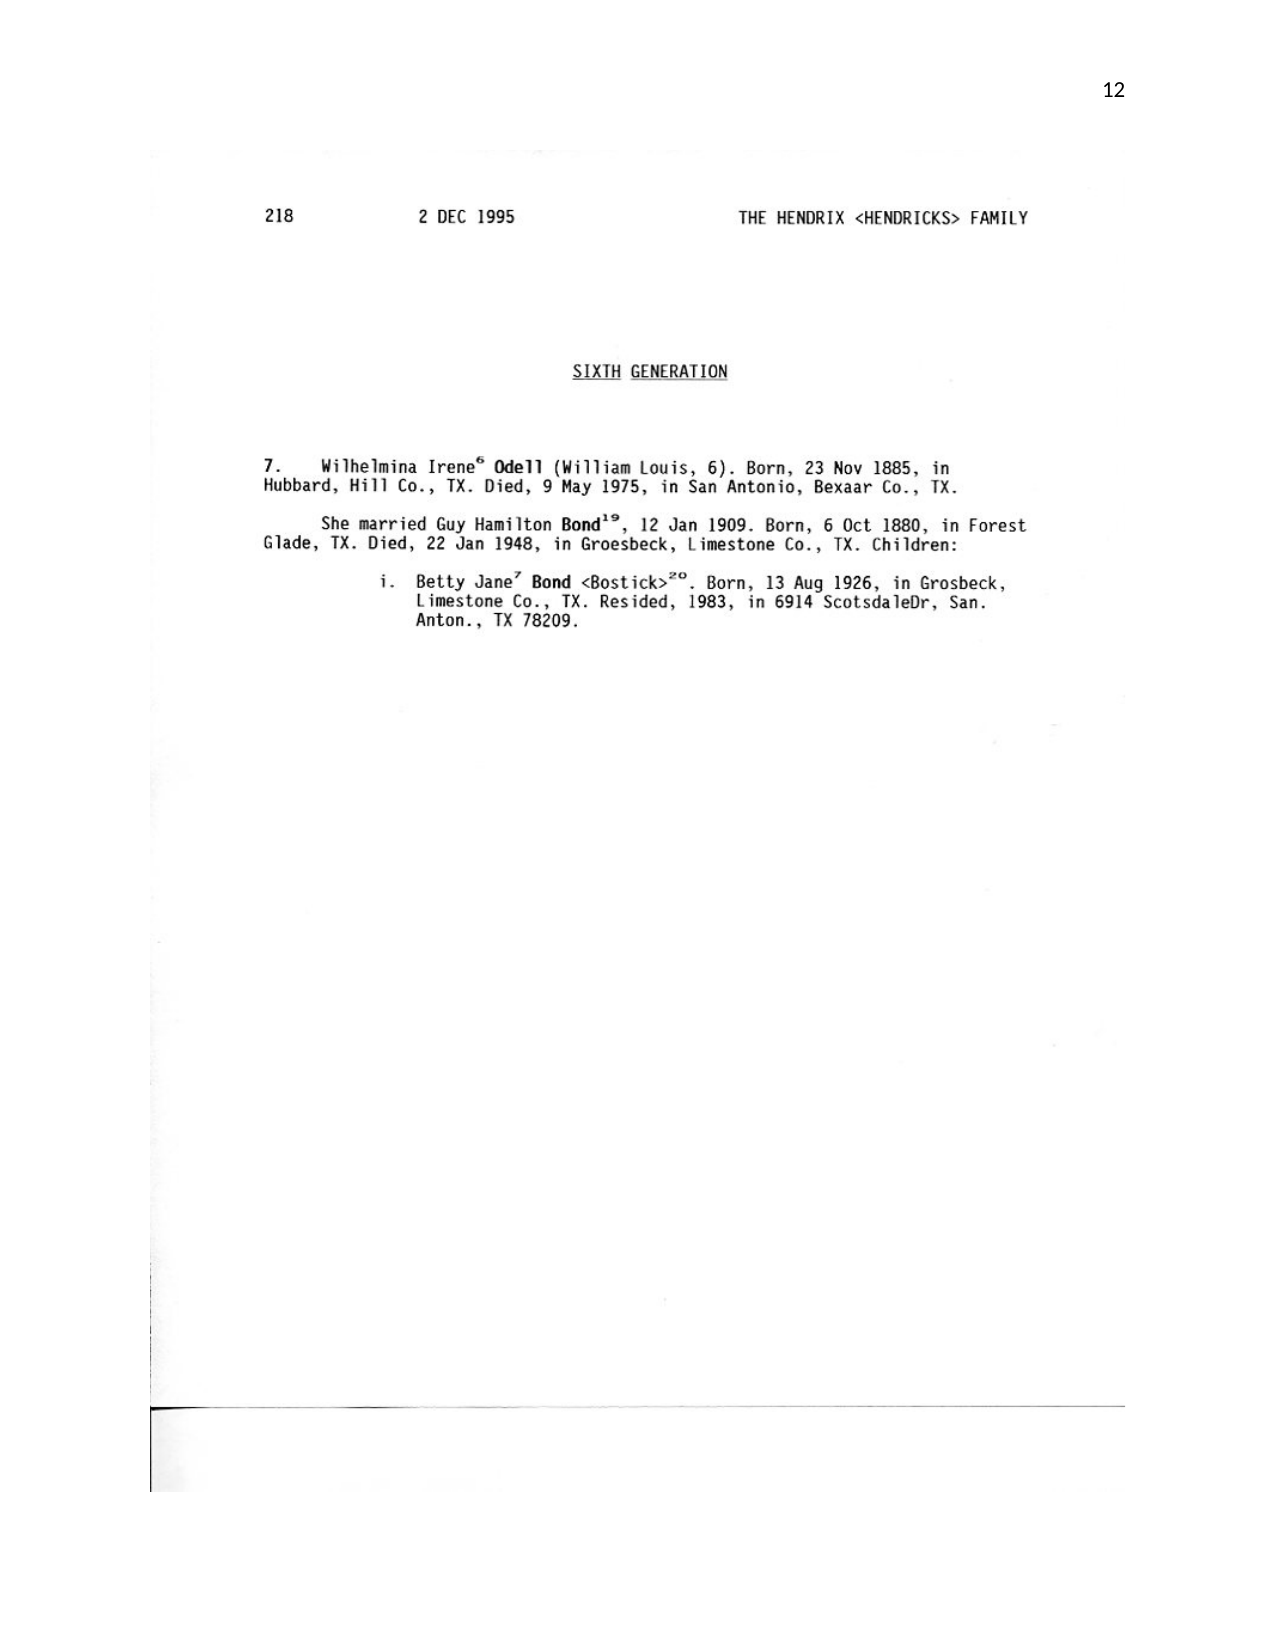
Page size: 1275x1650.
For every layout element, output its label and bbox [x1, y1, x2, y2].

picture [150, 150, 1125, 1492]
